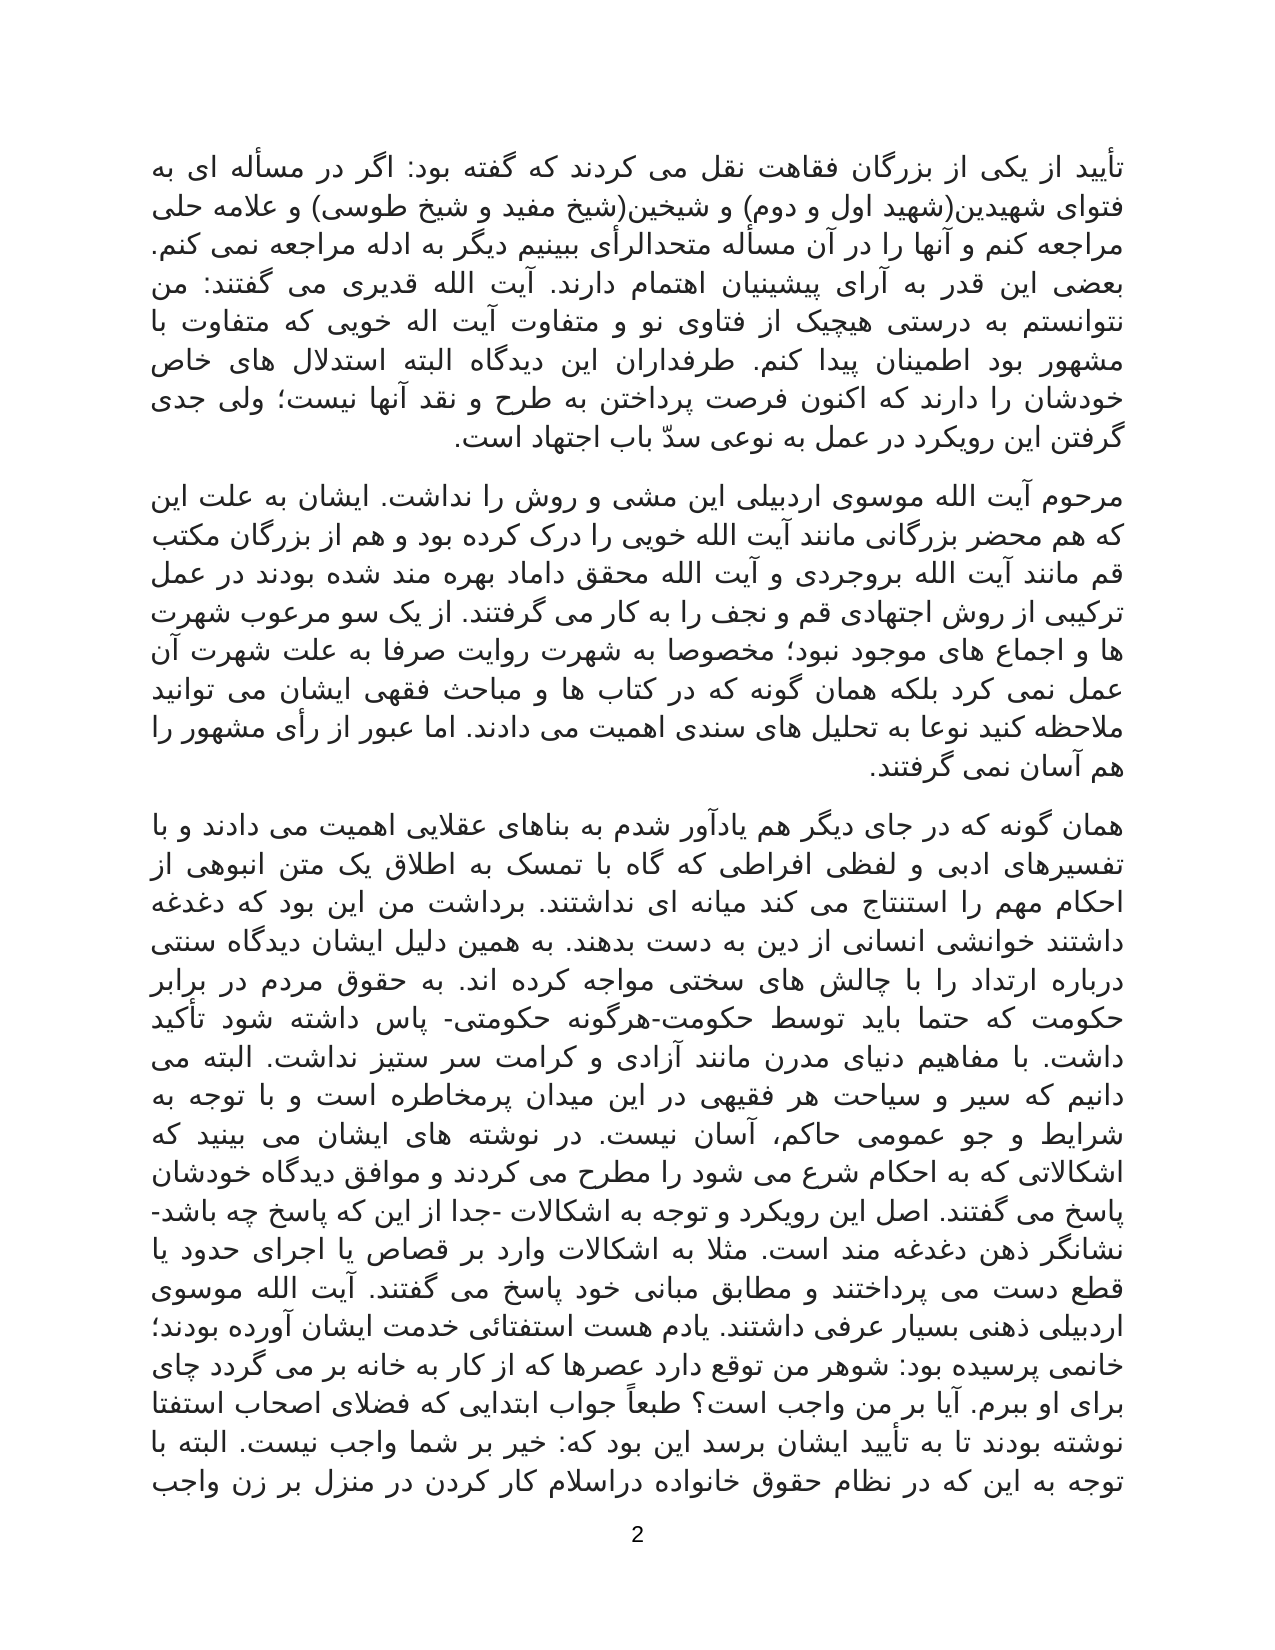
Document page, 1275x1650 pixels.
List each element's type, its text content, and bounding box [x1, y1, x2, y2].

text مرحوم آیت الله موسوی اردبیلی این مشی و روش را نداشت. ایشان به علت این که هم محضر بزرگانی مانند آیت الله خویی را درک کرده بود و هم از بزرگان مکتب قم مانند آیت الله بروجردی و آیت الله محقق داماد بهره مند شده بودند در عمل ترکیبی از روش اجتهادی قم و نجف را به کار می گرفتند. از یک سو مرعوب شهرت ها و اجماع های موجود نبود؛ مخصوصا به شهرت روایت صرفا به علت شهرت آن عمل نمی کرد بلکه همان گونه که در کتاب ها و مباحث فقهی ایشان می توانید ملاحظه کنید نوعا به تحلیل های سندی اهمیت می دادند. اما عبور از رأی مشهور را هم آسان نمی گرفتند. [150, 744, 1125, 782]
